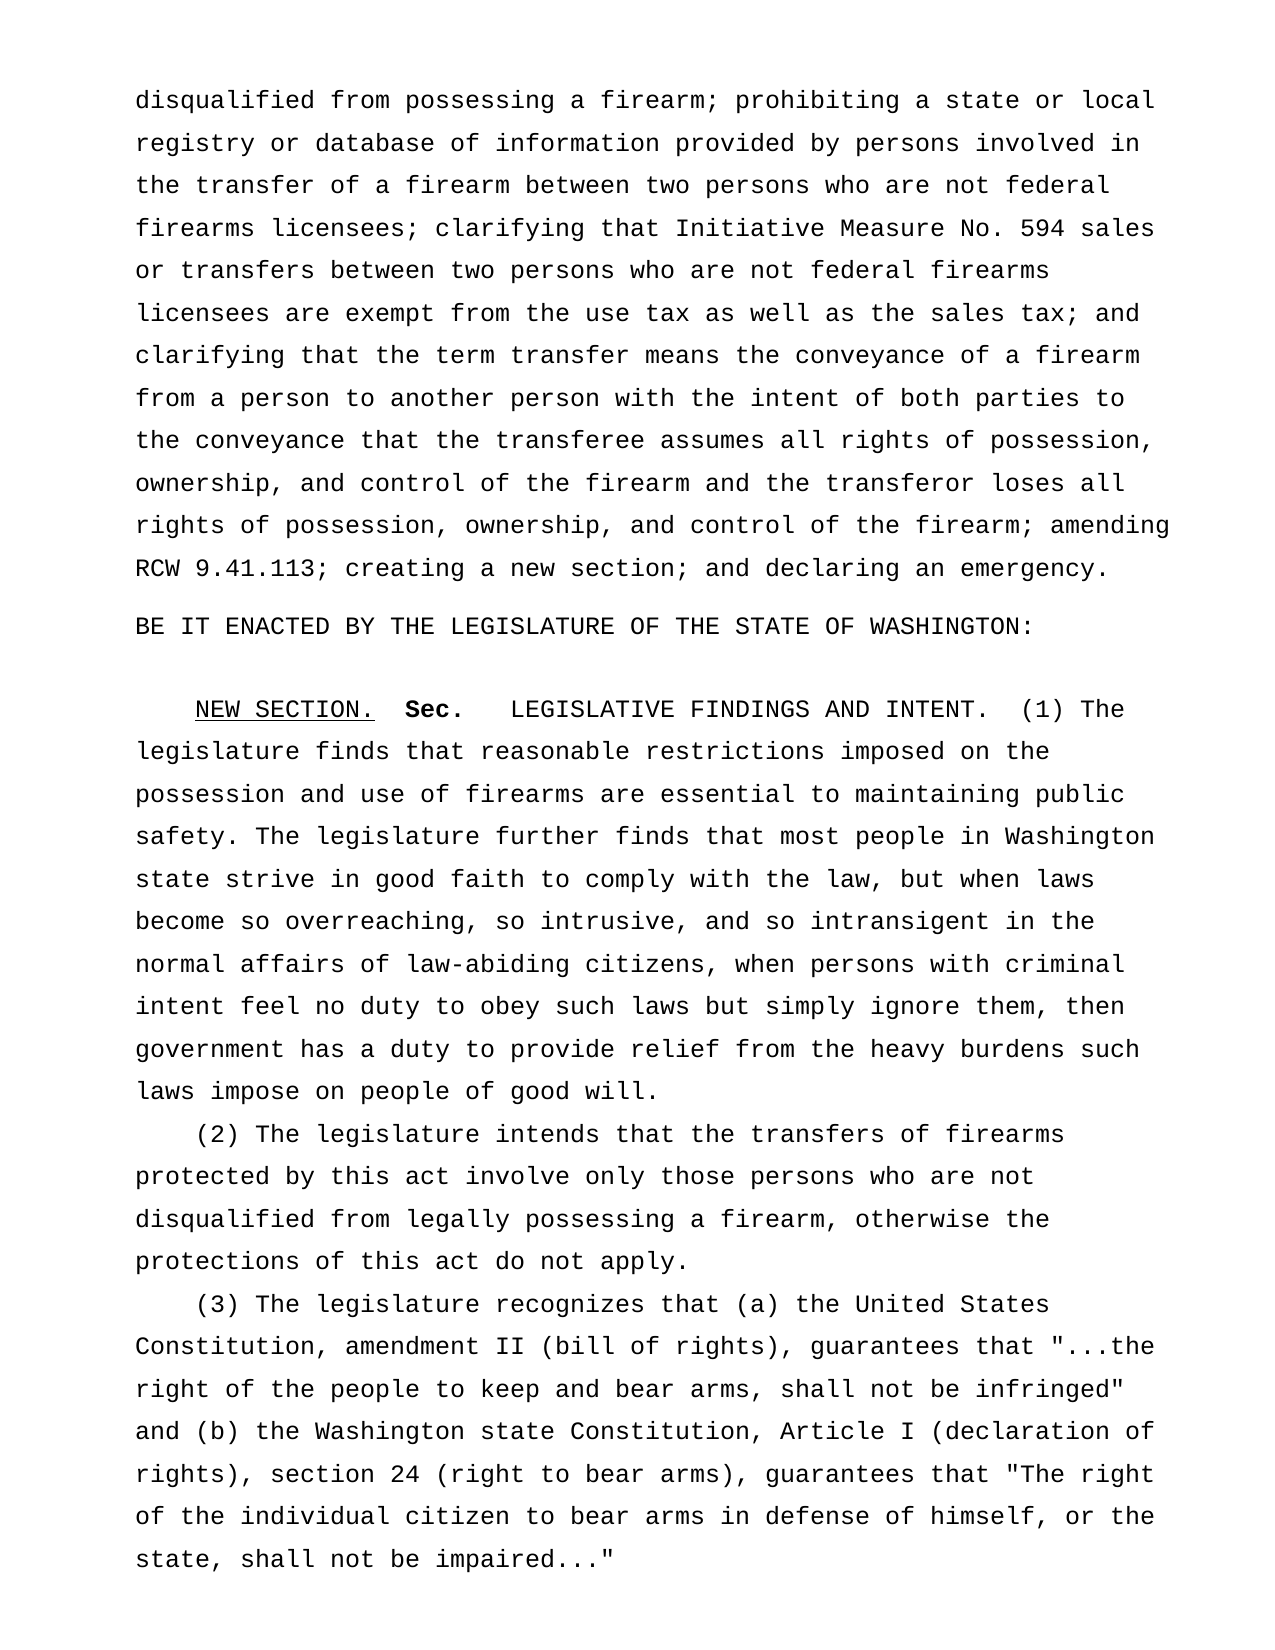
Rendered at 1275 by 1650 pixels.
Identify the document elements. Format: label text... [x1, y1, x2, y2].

text BE IT ENACTED BY THE LEGISLATURE OF THE STATE OF WASHINGTON: [135, 613, 1170, 642]
text NEW SECTION. Sec. LEGISLATIVE FINDINGS AND INTENT. (1) The legislature finds that reasonable restrictions imposed on the possession and use of firearms are essential to maintaining public safety. The legislature further finds that most people in Washington state strive in good faith to comply with the law, but when laws become so overreaching, so intrusive, and so intransigent in the normal affairs of law-abiding citizens, when persons with criminal intent feel no duty to obey such laws but simply ignore them, then government has a duty to provide relief from the heavy burdens such laws impose on people of good will. [135, 683, 1170, 1108]
text (2) The legislature intends that the transfers of firearms protected by this act involve only those persons who are not disqualified from legally possessing a firearm, otherwise the protections of this act do not apply. [135, 1108, 1170, 1278]
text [135, 75, 1170, 585]
text (3) The legislature recognizes that (a) the United States Constitution, amendment II (bill of rights), guarantees that "...the right of the people to keep and bear arms, shall not be infringed" and (b) the Washington state Constitution, Article I (declaration of rights), section 24 (right to bear arms), guarantees that "The right of the individual citizen to bear arms in defense of himself, or the state, shall not be impaired..." [135, 1278, 1170, 1576]
